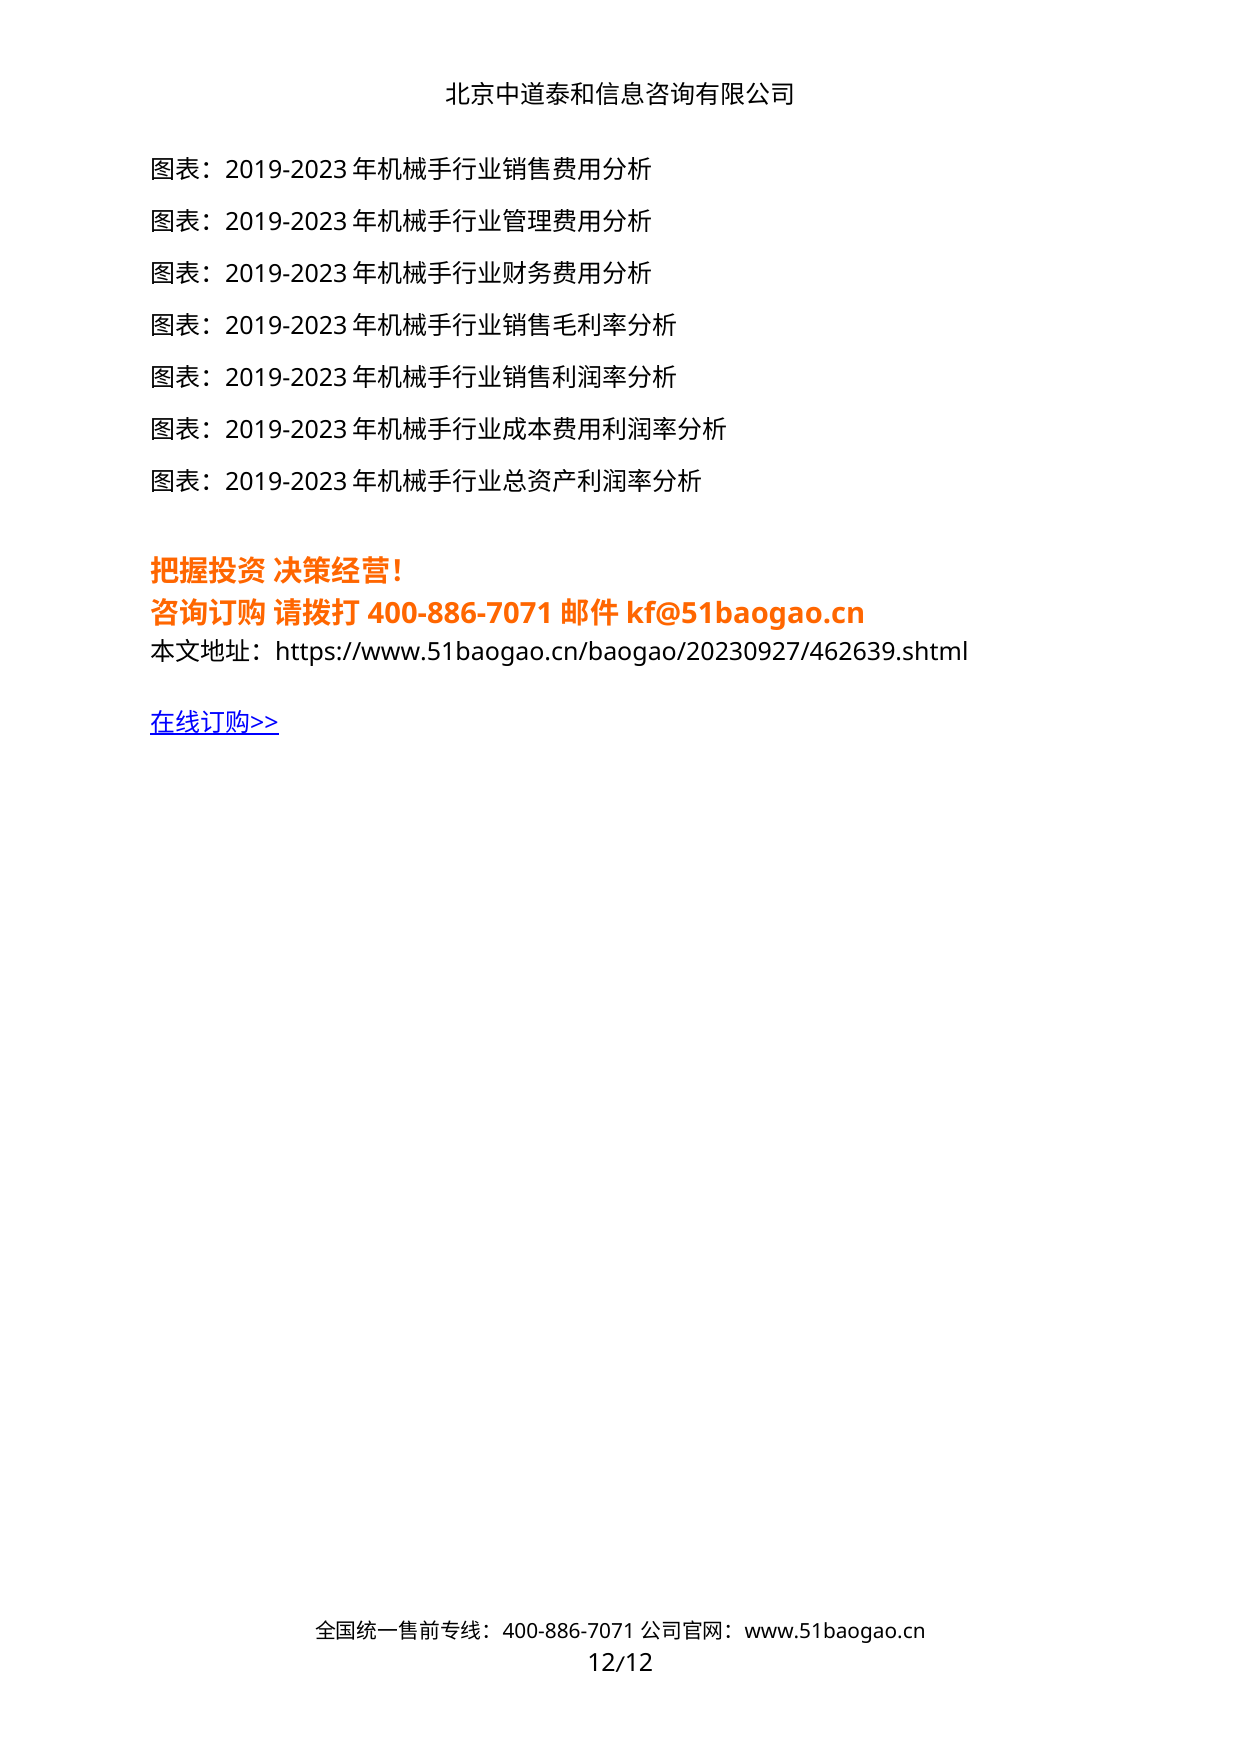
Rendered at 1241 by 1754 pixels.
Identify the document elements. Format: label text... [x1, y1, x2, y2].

text 把握投资 决策经营！咨询订购 请拨打 400-886-7071 邮件 kf@51baogao.cn本文地址：https://www.51baogao.cn/baogao/20230927/462639.shtml [150, 513, 1090, 668]
text 图表：2019-2023年机械手行业管理费用分析 [150, 202, 1090, 238]
text 图表：2019-2023年机械手行业总资产利润率分析 [150, 461, 1090, 497]
text 图表：2019-2023年机械手行业成本费用利润率分析 [150, 409, 1090, 446]
text 在线订购>> [150, 668, 1090, 738]
text 图表：2019-2023年机械手行业销售费用分析 [150, 150, 1090, 186]
text 图表：2019-2023年机械手行业财务费用分析 [150, 254, 1090, 290]
text 图表：2019-2023年机械手行业销售利润率分析 [150, 357, 1090, 394]
text 图表：2019-2023年机械手行业销售毛利率分析 [150, 306, 1090, 342]
